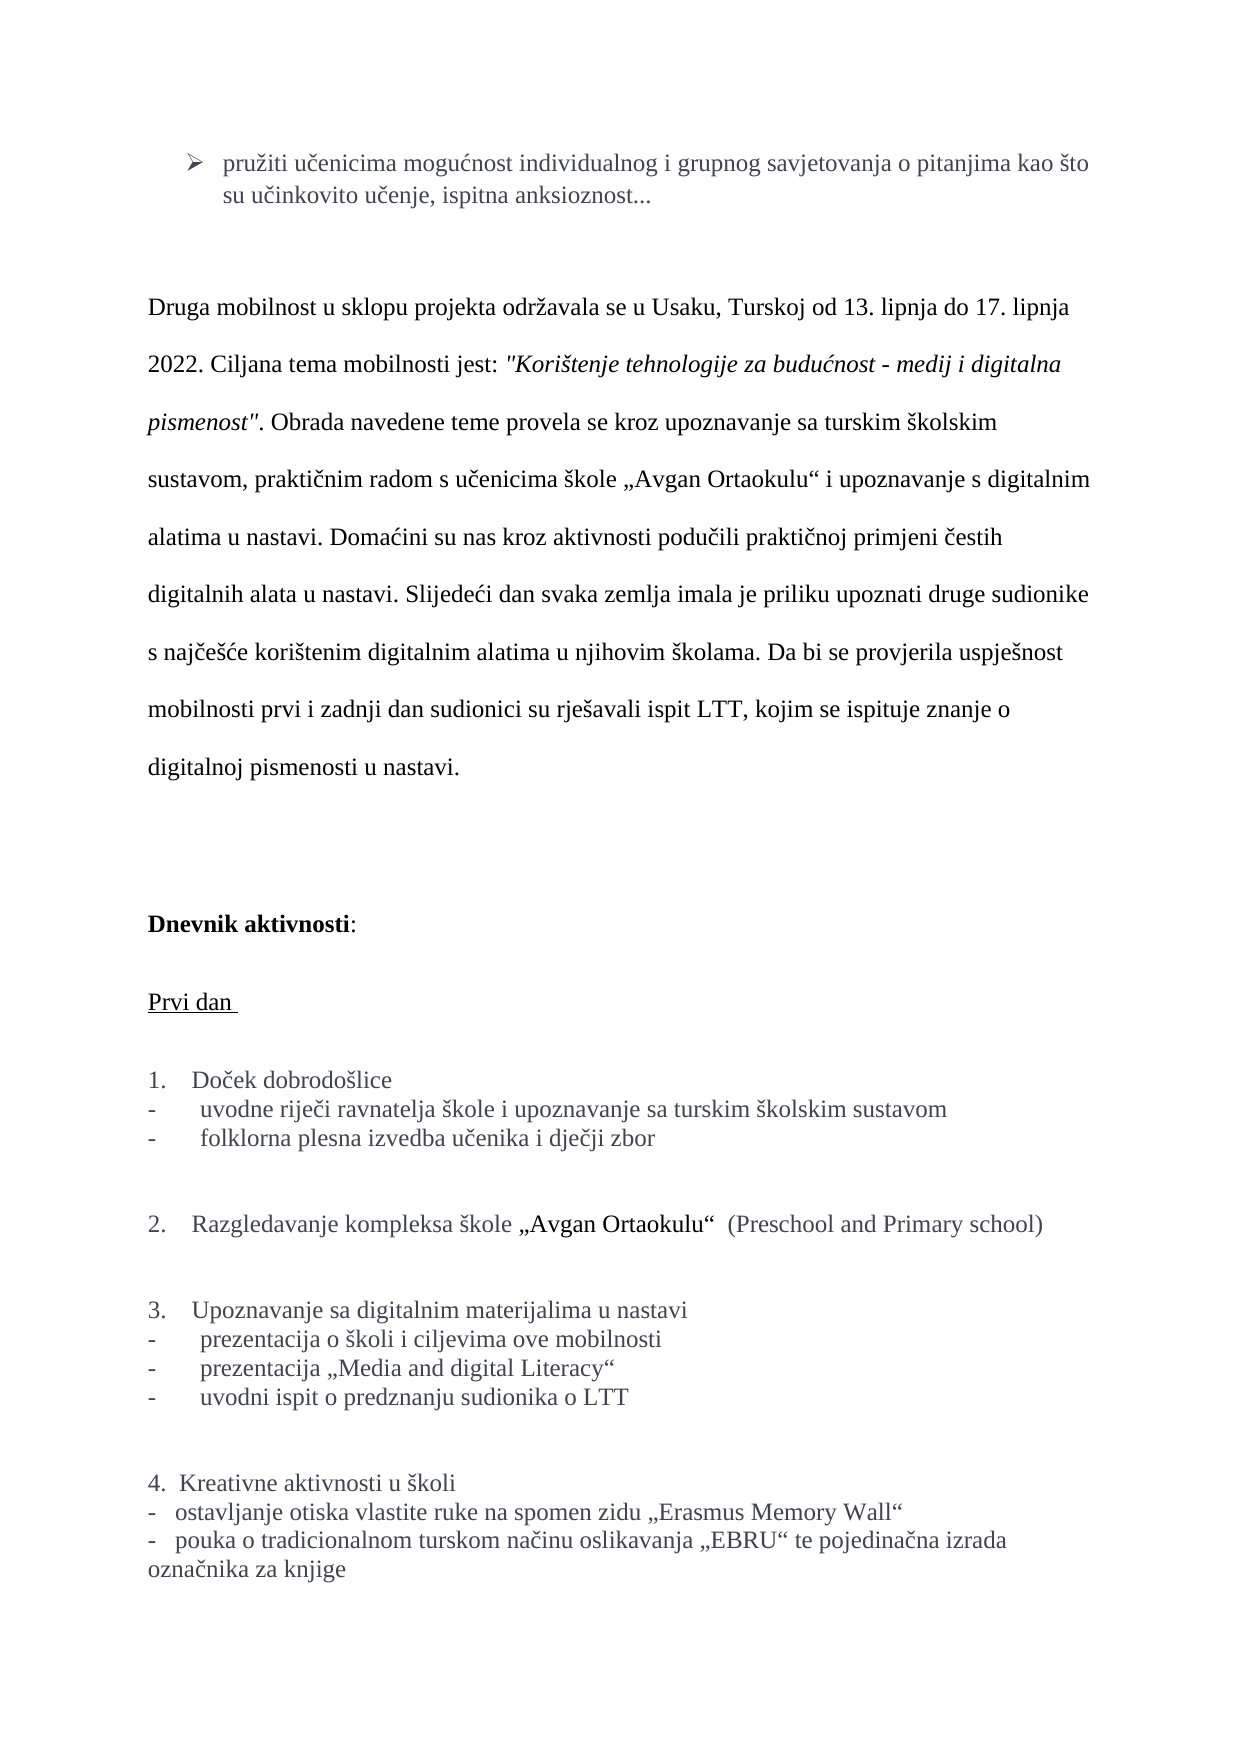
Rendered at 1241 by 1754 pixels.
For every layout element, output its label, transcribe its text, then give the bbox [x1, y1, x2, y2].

text - uvodne riječi ravnatelja škole i upoznavanje sa turskim školskim sustavom [148, 1094, 1093, 1123]
list pružiti učenicima mogućnost individualnog i grupnog savjetovanja o pitanjima kao što su učinkovito učenje, ispitna anksioznost... [185, 148, 1093, 209]
text - pouka o tradicionalnom turskom načinu oslikavanja „EBRU“ te pojedinačna izrada označnika za knjige [148, 1525, 1093, 1583]
text 2. Razgledavanje kompleksa škole „Avgan Ortaokulu“ (Preschool and Primary school) [148, 1209, 1093, 1238]
text - uvodni ispit o predznanju sudionika o LTT [148, 1382, 1093, 1410]
text Prvi dan [148, 987, 1093, 1016]
text - prezentacija „Media and digital Literacy“ [148, 1353, 1093, 1382]
text Druga mobilnost u sklopu projekta održavala se u Usaku, Turskoj od 13. lipnja do 17. lipnja 2022. Ciljana tema mobilnosti jest: "Korištenje tehnologije za budućnost - medij i digitalna pismenost". Obrada navedene teme provela se kroz upoznavanje sa turskim školskim sustavom, praktičnim radom s učenicima škole „Avgan Ortaokulu“ i upoznavanje s digitalnim alatima u nastavi. Domaćini su nas kroz aktivnosti podučili praktičnoj primjeni čestih digitalnih alata u nastavi. Slijedeći dan svaka zemlja imala je priliku upoznati druge sudionike s najčešće korištenim digitalnim alatima u njihovim školama. Da bi se provjerila uspješnost mobilnosti prvi i zadnji dan sudionici su rješavali ispit LTT, kojim se ispituje znanje o digitalnoj pismenosti u nastavi. [148, 292, 1093, 781]
text Dnevnik aktivnosti: [148, 909, 1093, 937]
text 4. Kreativne aktivnosti u školi [148, 1468, 1093, 1497]
text - ostavljanje otiska vlastite ruke na spomen zidu „Erasmus Memory Wall“ [148, 1497, 1093, 1525]
text - folklorna plesna izvedba učenika i dječji zbor [148, 1123, 1093, 1152]
text 1. Doček dobrodošlice [148, 1065, 1093, 1094]
text 3. Upoznavanje sa digitalnim materijalima u nastavi [148, 1295, 1093, 1324]
text - prezentacija o školi i ciljevima ove mobilnosti [148, 1324, 1093, 1353]
